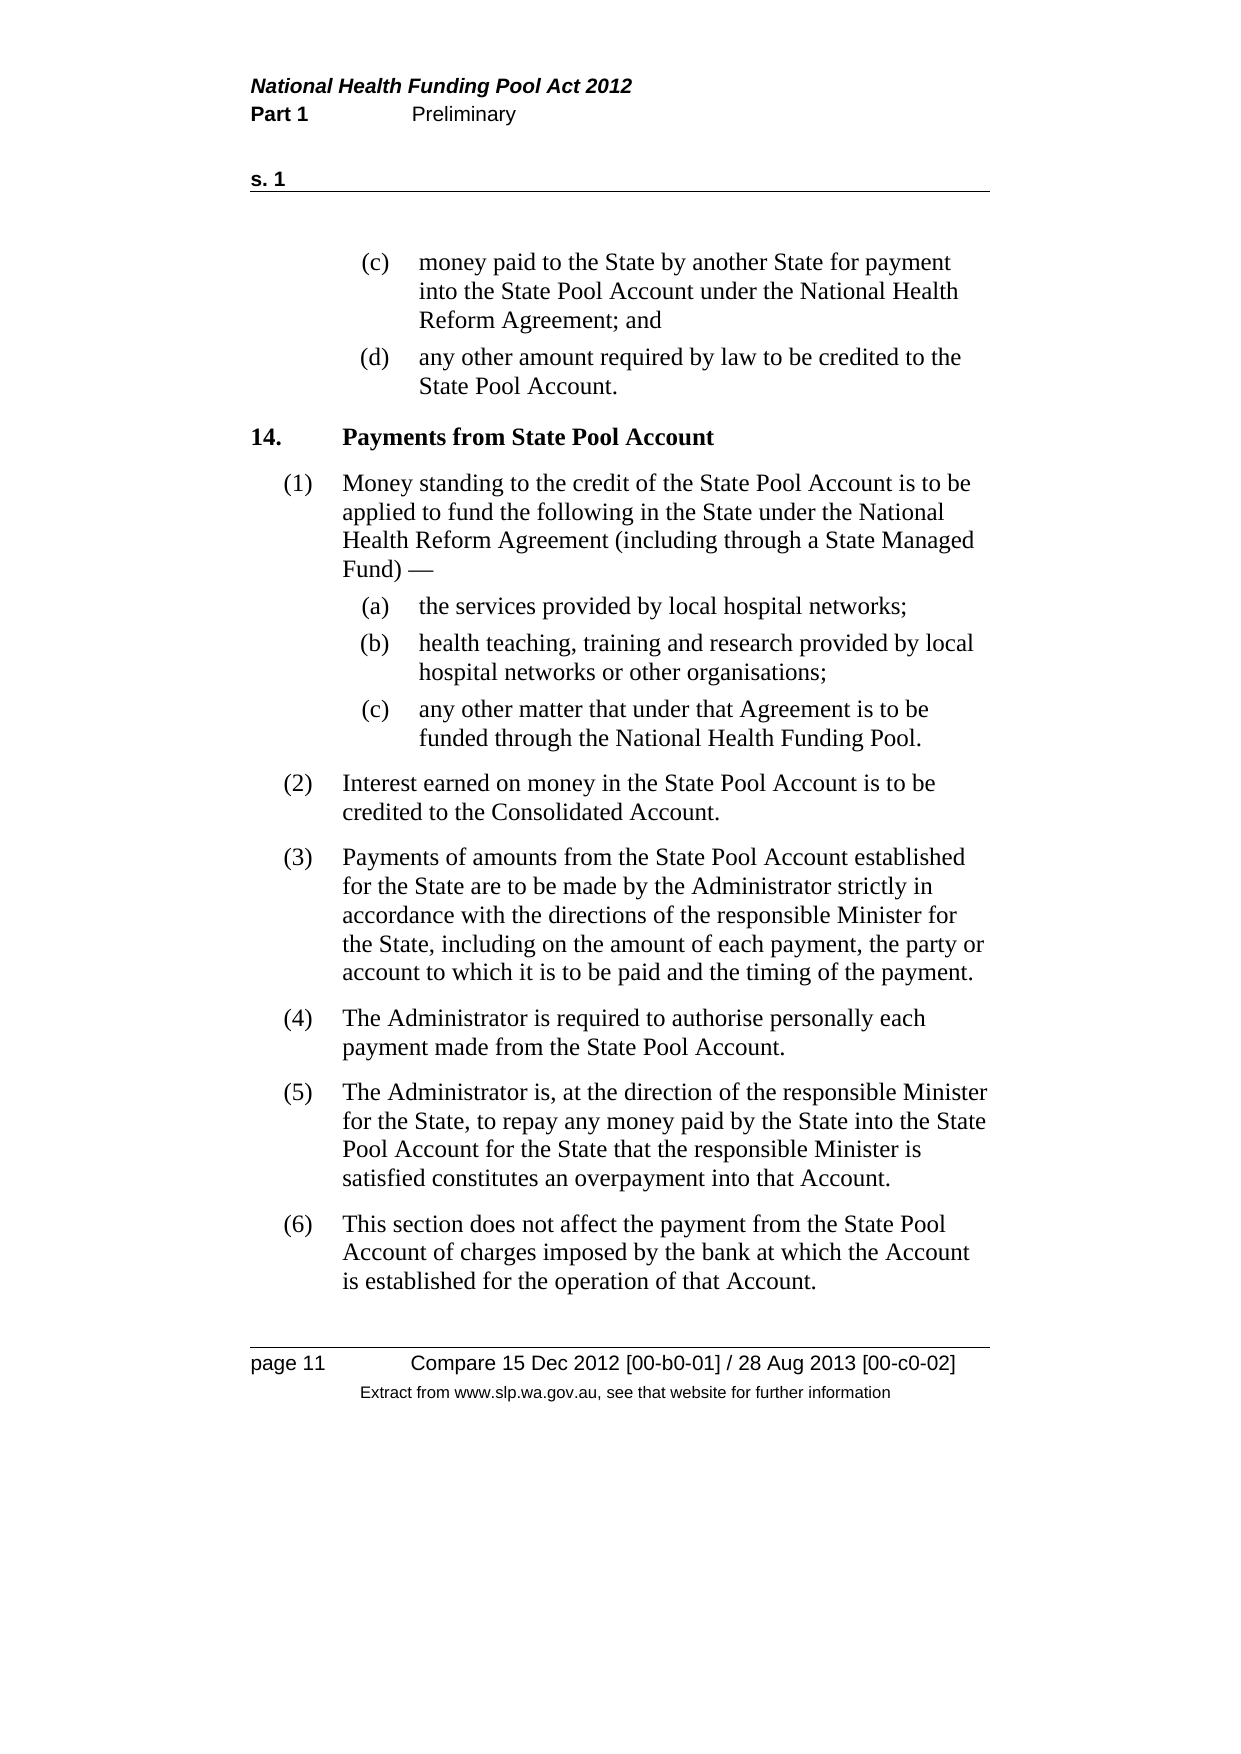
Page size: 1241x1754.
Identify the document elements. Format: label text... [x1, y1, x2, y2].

text (c) money paid to the State by another State for payment into the State Pool Account under the National Health Reform Agreement; and [250, 247, 990, 334]
text (b) health teaching, training and research provided by local hospital networks or other organisations; [250, 628, 990, 686]
text (6) This section does not affect the payment from the State Pool Account of charges imposed by the bank at which the Account is established for the operation of that Account. [250, 1209, 990, 1295]
text (5) The Administrator is, at the direction of the responsible Minister for the State, to repay any money paid by the State into the State Pool Account for the State that the responsible Minister is satisfied constitutes an overpayment into that Account. [250, 1077, 990, 1192]
text (4) The Administrator is required to authorise personally each payment made from the State Pool Account. [250, 1003, 990, 1060]
text (c) any other matter that under that Agreement is to be funded through the National Health Funding Pool. [250, 694, 990, 752]
subtitle 14. Payments from State Pool Account [250, 422, 990, 451]
text (d) any other amount required by law to be credited to the State Pool Account. [250, 342, 990, 399]
text (a) the services provided by local hospital networks; [250, 591, 990, 620]
text (1) Money standing to the credit of the State Pool Account is to be applied to fund the following in the State under the National Health Reform Agreement (including through a State Managed Fund) — [250, 468, 990, 583]
text (3) Payments of amounts from the State Pool Account established for the State are to be made by the Administrator strictly in accordance with the directions of the responsible Minister for the State, including on the amount of each payment, the party or account to which it is to be paid and the timing of the payment. [250, 842, 990, 986]
text (2) Interest earned on money in the State Pool Account is to be credited to the Consolidated Account. [250, 768, 990, 826]
